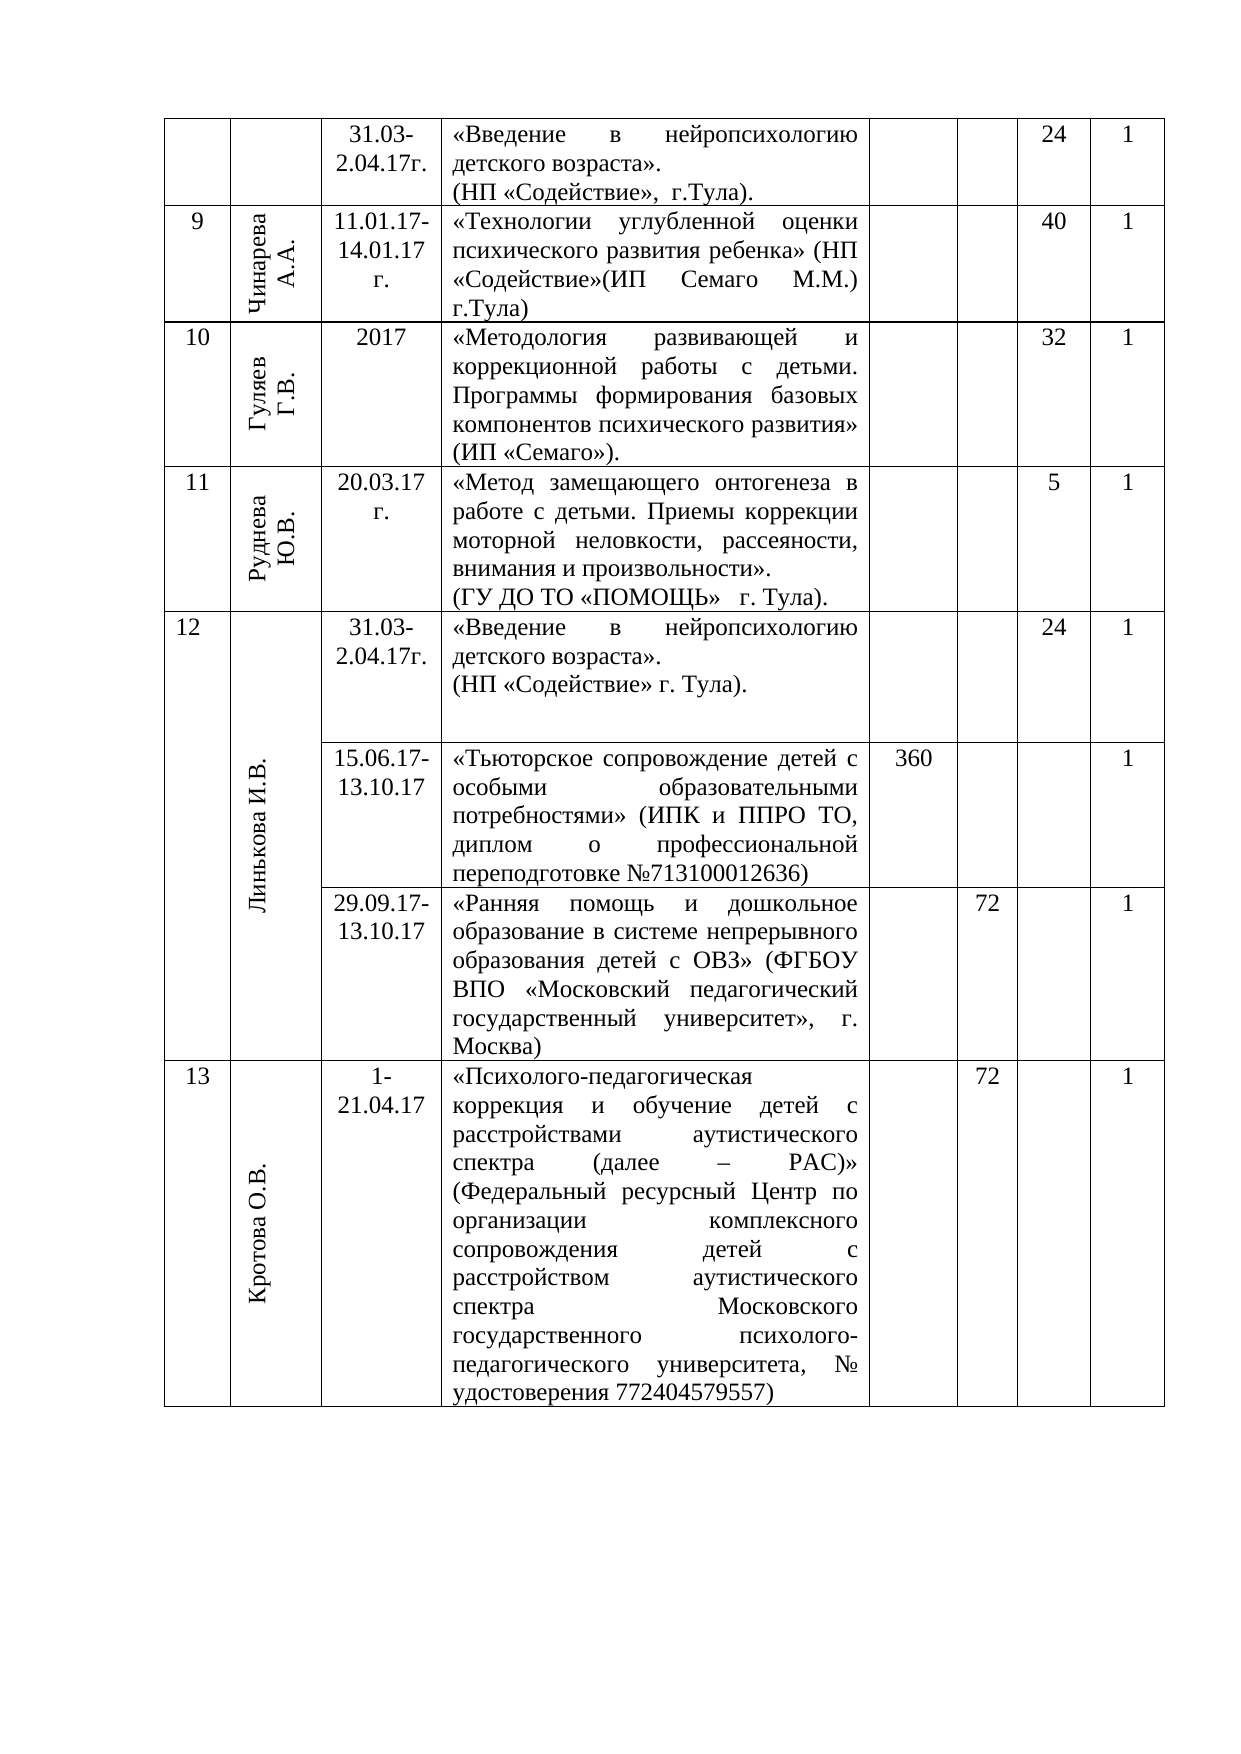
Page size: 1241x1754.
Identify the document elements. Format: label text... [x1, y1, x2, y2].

table_cell «Ранняя помощь и дошкольное образование в системе непрерывного образования детей с ОВЗ» (ФГБОУ ВПО «Московский педагогический государственный университет», г. Москва) [442, 888, 869, 1060]
table_cell 11.01.17-14.01.17г. [322, 206, 441, 321]
table_cell [870, 206, 957, 321]
table_cell «Введение в нейропсихологию детского возраста». (НП «Содействие», г.Тула). [442, 119, 869, 205]
table_cell [870, 888, 957, 1060]
table_cell Чинарева А.А. [231, 206, 321, 321]
table_cell 9 [165, 206, 230, 321]
table_cell 72 [958, 1061, 1017, 1406]
table_cell Кротова О.В. [231, 1061, 321, 1406]
table_cell [870, 1061, 957, 1406]
table_cell «Метод замещающего онтогенеза в работе с детьми. Приемы коррекции моторной неловкости, рассеяности, внимания и произвольности». (ГУ ДО ТО «ПОМОЩЬ» г. Тула). [442, 467, 869, 611]
table_cell [958, 743, 1017, 887]
table_cell 1-21.04.17 [322, 1061, 441, 1406]
table_cell «Технологии углубленной оценки психического развития ребенка» (НП «Содействие»(ИП Семаго М.М.) г.Тула) [442, 206, 869, 321]
table_cell 15.06.17-13.10.17 [322, 743, 441, 887]
table_cell [1018, 1061, 1090, 1406]
table_cell 72 [958, 888, 1017, 1060]
table_cell [958, 323, 1017, 466]
table_cell 11 [165, 467, 230, 611]
table_cell 1 [1091, 743, 1164, 887]
table_cell 12 [165, 612, 230, 1060]
table_cell Руднева Ю.В. [231, 467, 321, 611]
table_cell [958, 206, 1017, 321]
table_cell 360 [870, 743, 957, 887]
table_cell 1 [1091, 119, 1164, 205]
table_cell 1 [1091, 612, 1164, 742]
table_cell [958, 467, 1017, 611]
table_cell 31.03-2.04.17г. [322, 119, 441, 205]
table_cell 24 [1018, 612, 1090, 742]
table_cell 10 [165, 323, 230, 466]
table_cell 1 [1091, 323, 1164, 466]
table_cell [870, 119, 957, 205]
table_cell «Методология развивающей и коррекционной работы с детьми. Программы формирования базовых компонентов психического развития» (ИП «Семаго»). [442, 323, 869, 466]
table_cell 2017 [322, 323, 441, 466]
table_cell [870, 612, 957, 742]
table_cell «Введение в нейропсихологию детского возраста». (НП «Содействие» г. Тула). [442, 612, 869, 742]
table_cell 13 [165, 1061, 230, 1406]
table_cell 1 [1091, 1061, 1164, 1406]
table_cell 20.03.17г. [322, 467, 441, 611]
table_cell «Тьюторское сопровождение детей с особыми образовательными потребностями» (ИПК и ППРО ТО, диплом о профессиональной переподготовке №713100012636) [442, 743, 869, 887]
table_cell 1 [1091, 888, 1164, 1060]
table_cell [1018, 743, 1090, 887]
table_cell 24 [1018, 119, 1090, 205]
table_cell 31.03-2.04.17г. [322, 612, 441, 742]
table_cell 5 [1018, 467, 1090, 611]
table_cell Гуляев Г.В. [231, 323, 321, 466]
table_cell [870, 323, 957, 466]
table_cell 32 [1018, 323, 1090, 466]
table_cell 40 [1018, 206, 1090, 321]
table_cell [958, 119, 1017, 205]
table_cell 29.09.17-13.10.17 [322, 888, 441, 1060]
table_cell [870, 467, 957, 611]
table_cell [1018, 888, 1090, 1060]
table_cell Линькова И.В. [231, 612, 321, 1060]
table_cell 1 [1091, 206, 1164, 321]
table_cell «Психолого-педагогическая коррекция и обучение детей с расстройствами аутистического спектра (далее – РАС)» (Федеральный ресурсный Центр по организации комплексного сопровождения детей с расстройством аутистического спектра Московского государственного психолого-педагогического университета, № удостоверения 772404579557) [442, 1061, 869, 1406]
table_cell [958, 612, 1017, 742]
table_cell 1 [1091, 467, 1164, 611]
